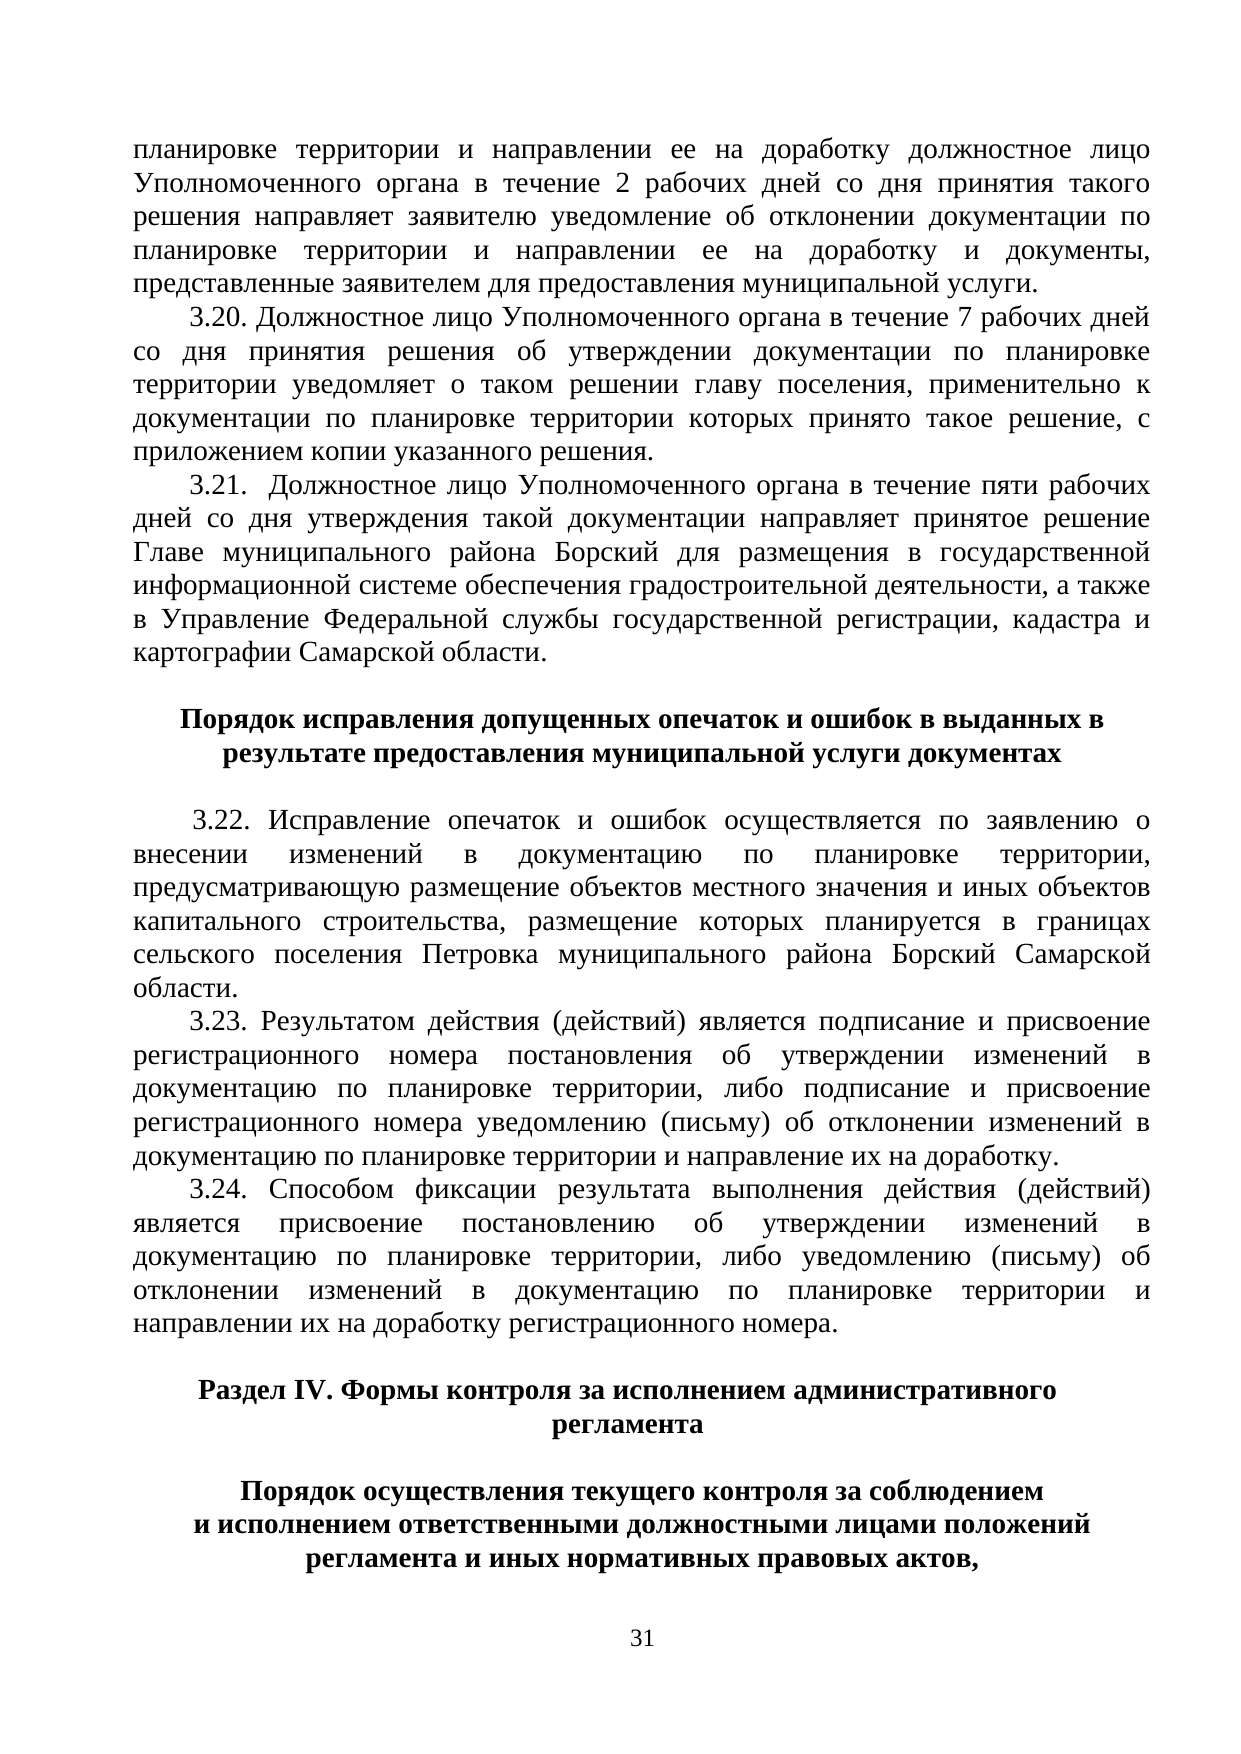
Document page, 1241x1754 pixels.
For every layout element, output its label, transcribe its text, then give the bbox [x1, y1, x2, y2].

text 3.22. Исправление опечаток и ошибок осуществляется по заявлению о внесении изменений в документацию по планировке территории, предусматривающую размещение объектов местного значения и иных объектов капитального строительства, размещение которых планируется в границах сельского поселения Петровка муниципального района Борский Самарской области. [133, 802, 1152, 1003]
list Раздел IV. Формы контроля за исполнением административного регламента [133, 1372, 1122, 1439]
text 3.20. Должностное лицо Уполномоченного органа в течение 7 рабочих дней со дня принятия решения об утверждении документации по планировке территории уведомляет о таком решении главу поселения, применительно к документации по планировке территории которых принято такое решение, с приложением копии указанного решения. [133, 299, 1152, 467]
text и исполнением ответственными должностными лицами положений [133, 1507, 1152, 1540]
text 3.23. Результатом действия (действий) является подписание и присвоение регистрационного номера постановления об утверждении изменений в документацию по планировке территории, либо подписание и присвоение регистрационного номера уведомлению (письму) об отклонении изменений в документацию по планировке территории и направление их на доработку. [133, 1003, 1152, 1171]
text 3.24. Способом фиксации результата выполнения действия (действий) является присвоение постановлению об утверждении изменений в документацию по планировке территории, либо уведомлению (письму) об отклонении изменений в документацию по планировке территории и направлении их на доработку регистрационного номера. [133, 1171, 1152, 1339]
text 3.21. Должностное лицо Уполномоченного органа в течение пяти рабочих дней со дня утверждения такой документации направляет принятое решение Главе муниципального района Борский для размещения в государственной информационной системе обеспечения градостроительной деятельности, а также в Управление Федеральной службы государственной регистрации, кадастра и картографии Самарской области. [133, 467, 1152, 668]
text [133, 131, 1152, 299]
text регламента и иных нормативных правовых актов, [133, 1540, 1152, 1574]
text Порядок осуществления текущего контроля за соблюдением [133, 1473, 1152, 1507]
title Порядок исправления допущенных опечаток и ошибок в выданных в результате предоставления муниципальной услуги документах [133, 702, 1152, 769]
